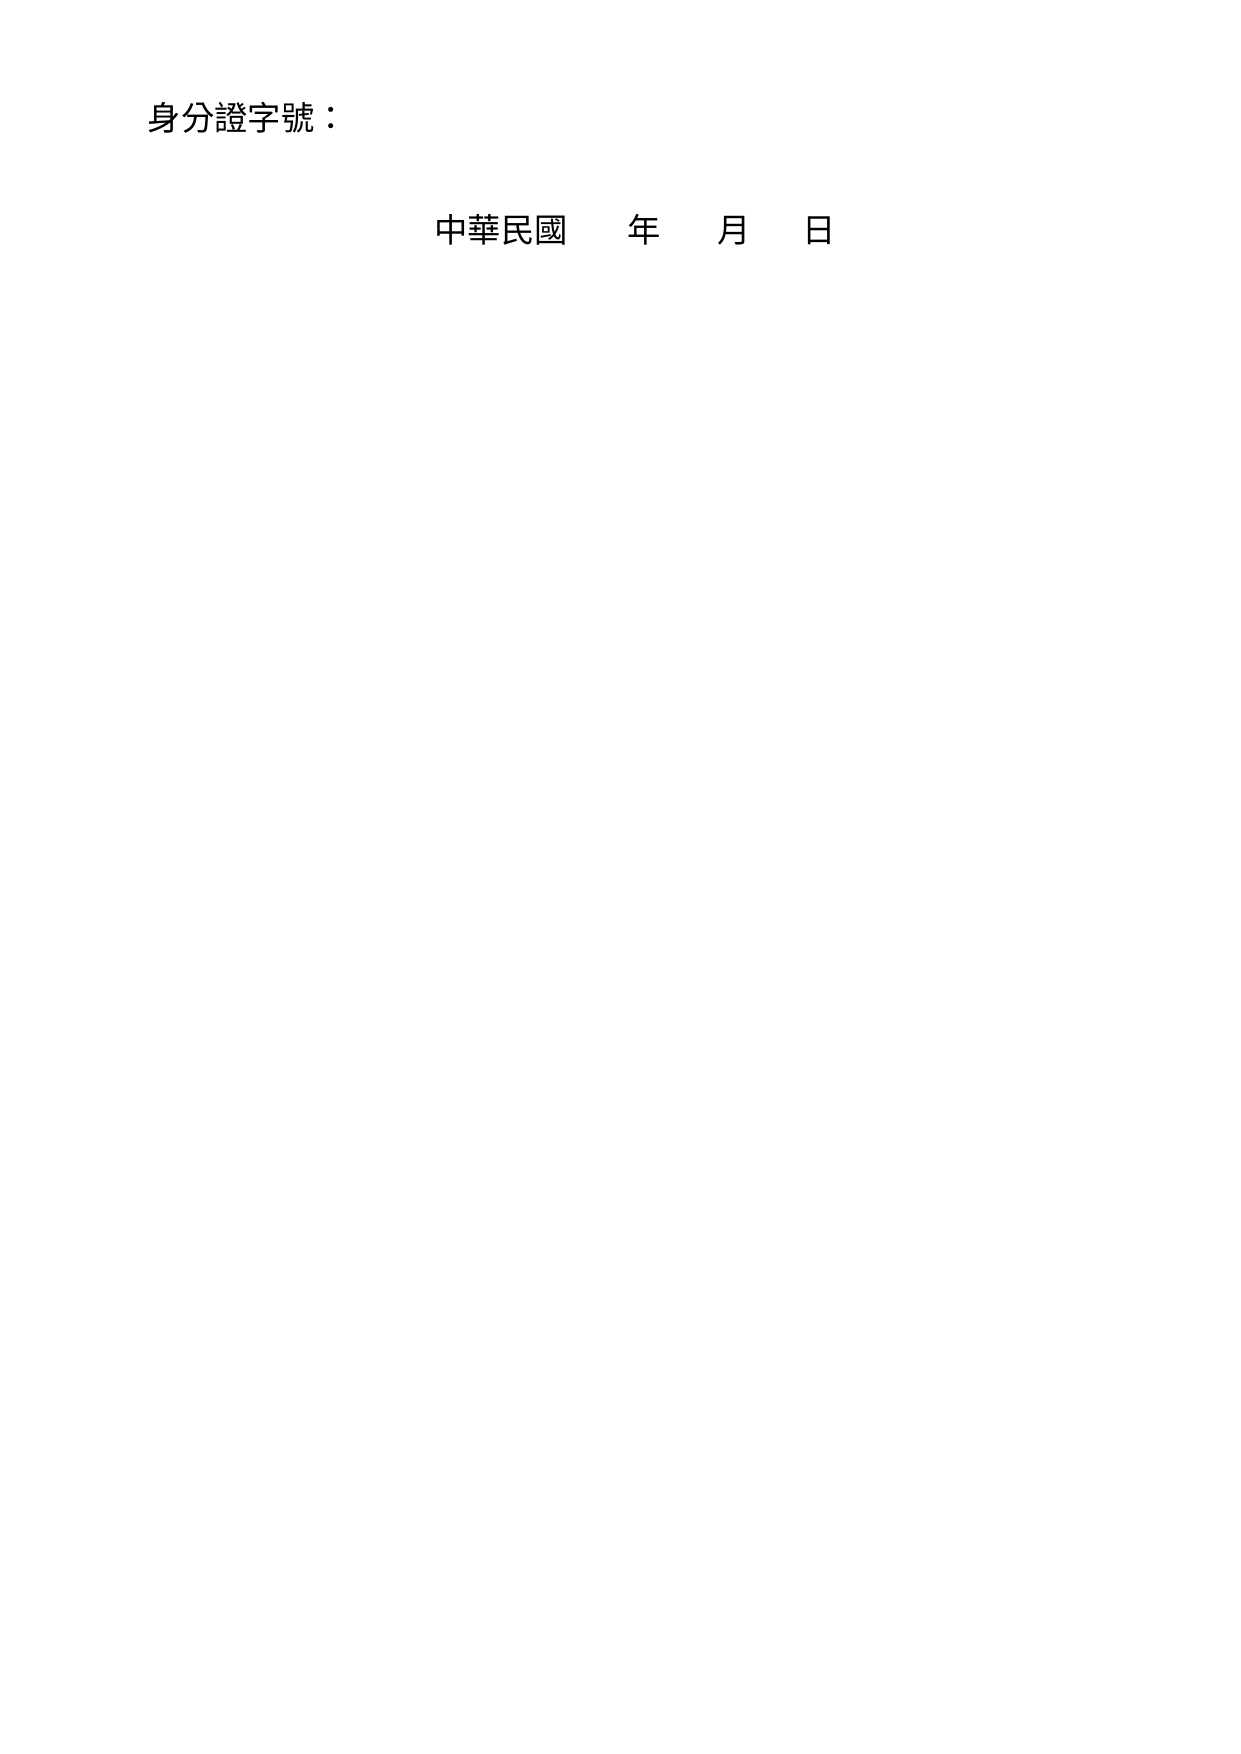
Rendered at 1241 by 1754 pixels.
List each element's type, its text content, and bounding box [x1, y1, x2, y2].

text 中華民國 年 月 日土地所有權人同意書 [148, 191, 1122, 266]
text 身分證字號： [148, 78, 1122, 153]
